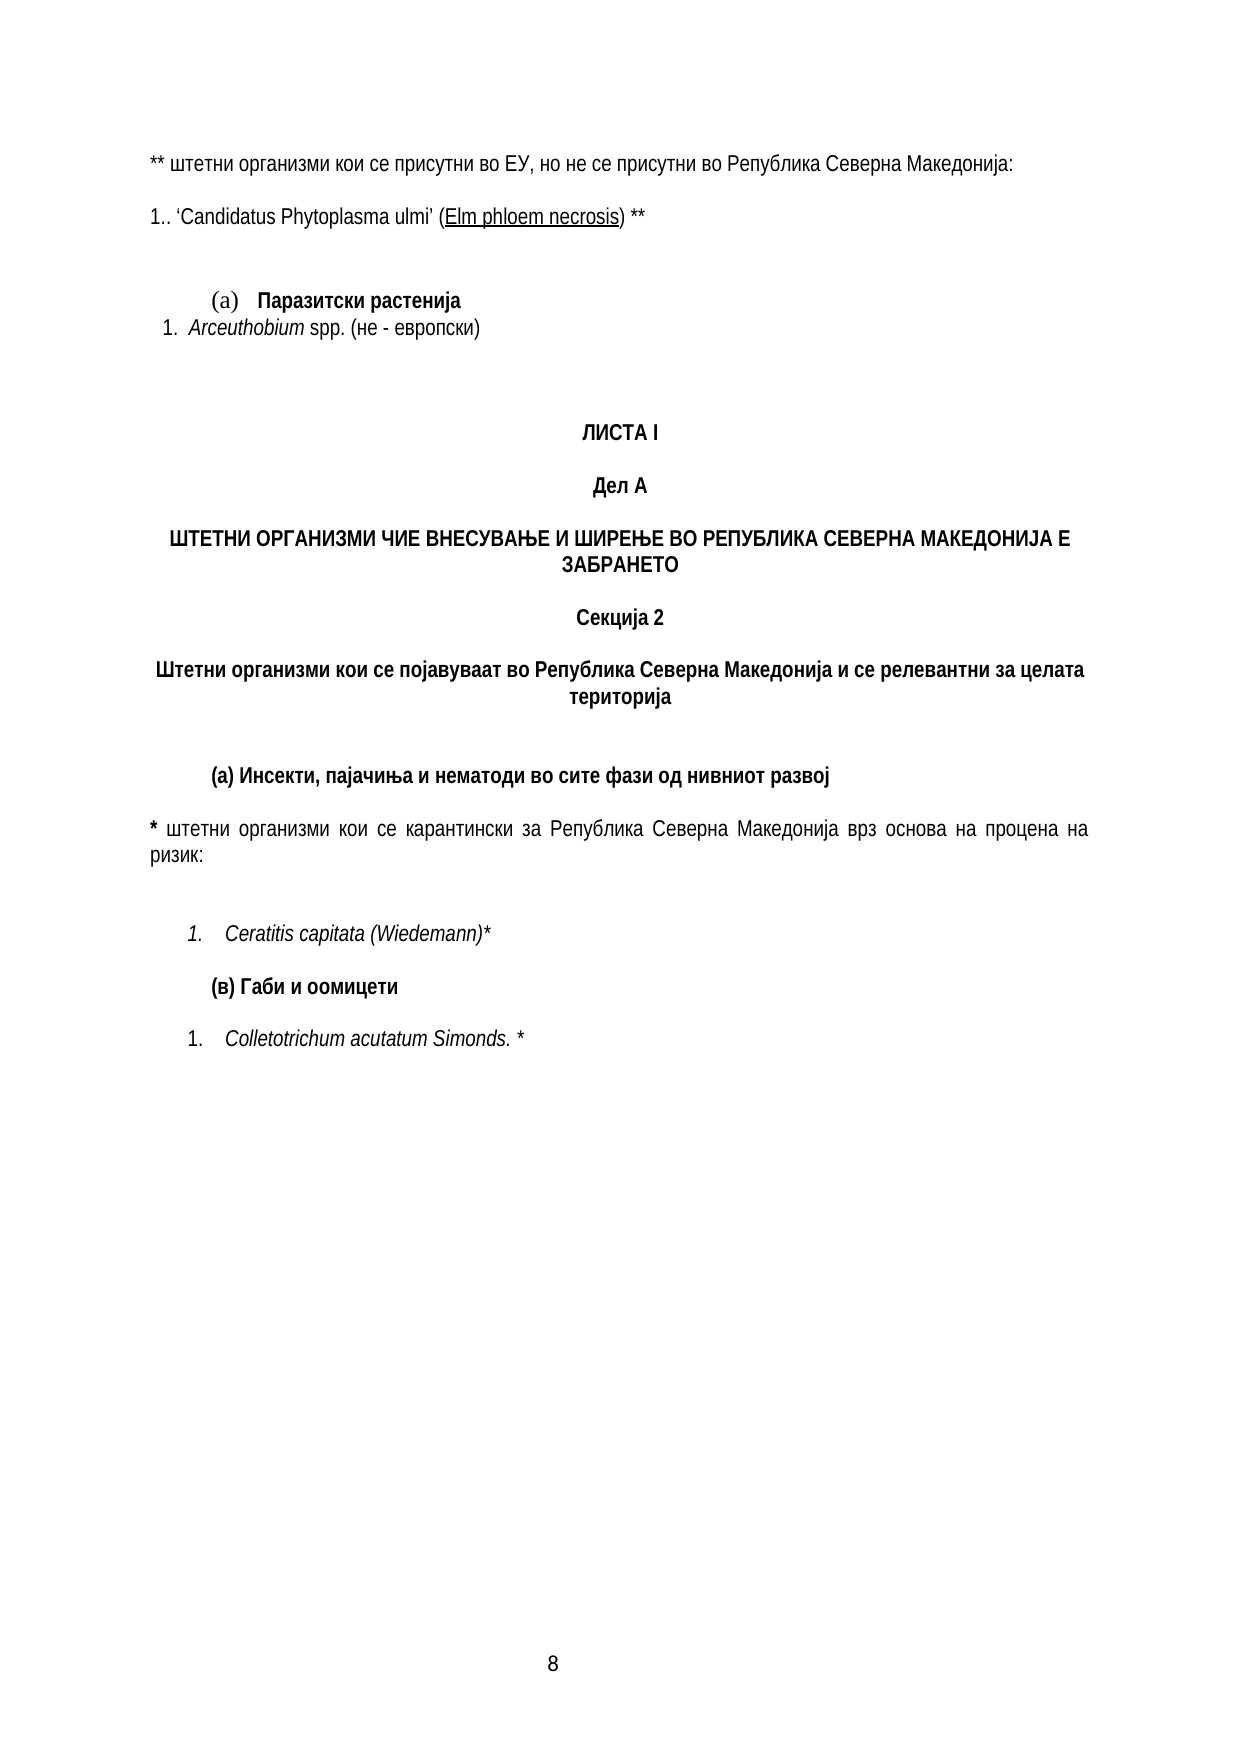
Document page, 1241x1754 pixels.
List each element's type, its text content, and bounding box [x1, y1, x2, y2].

text ШТЕТНИ ОРГАНИЗМИ ЧИЕ ВНЕСУВАЊЕ И ШИРЕЊЕ ВО РЕПУБЛИКА СЕВЕРНА МАКЕДОНИЈА Е ЗАБРАНЕТО [150, 525, 1090, 577]
list Паразитски растенија [211, 285, 1090, 314]
text (в) Габи и оомицети [211, 973, 1090, 999]
list Ceratitis capitata (Wiedemann)* [187, 920, 1034, 946]
text ЛИСТА I [150, 419, 1090, 446]
text 1.. ‘Candidatus Phytoplasma ulmi’ (Elm phloem necrosis) ** [150, 203, 1090, 229]
text 1. Arceuthobium spp. (не - европски) [162, 314, 1090, 340]
text * штетни организми кои се карантински за Република Северна Македонија врз основа на процена на ризик: [150, 814, 1090, 867]
text (а) Инсекти, пајачиња и нематоди во сите фази од нивниот развој [211, 762, 1090, 788]
text ** штетни организми кои се присутни во ЕУ, но не се присутни во Република Северна Македонија: [150, 150, 1090, 176]
text Штетни организми кои се појавуваат во Република Северна Македонија и се релевантни за целата територија [150, 656, 1090, 709]
text Дел А [150, 472, 1090, 498]
list Colletotrichum acutatum Simonds. * [187, 1025, 1034, 1052]
text Секција 2 [150, 604, 1090, 630]
